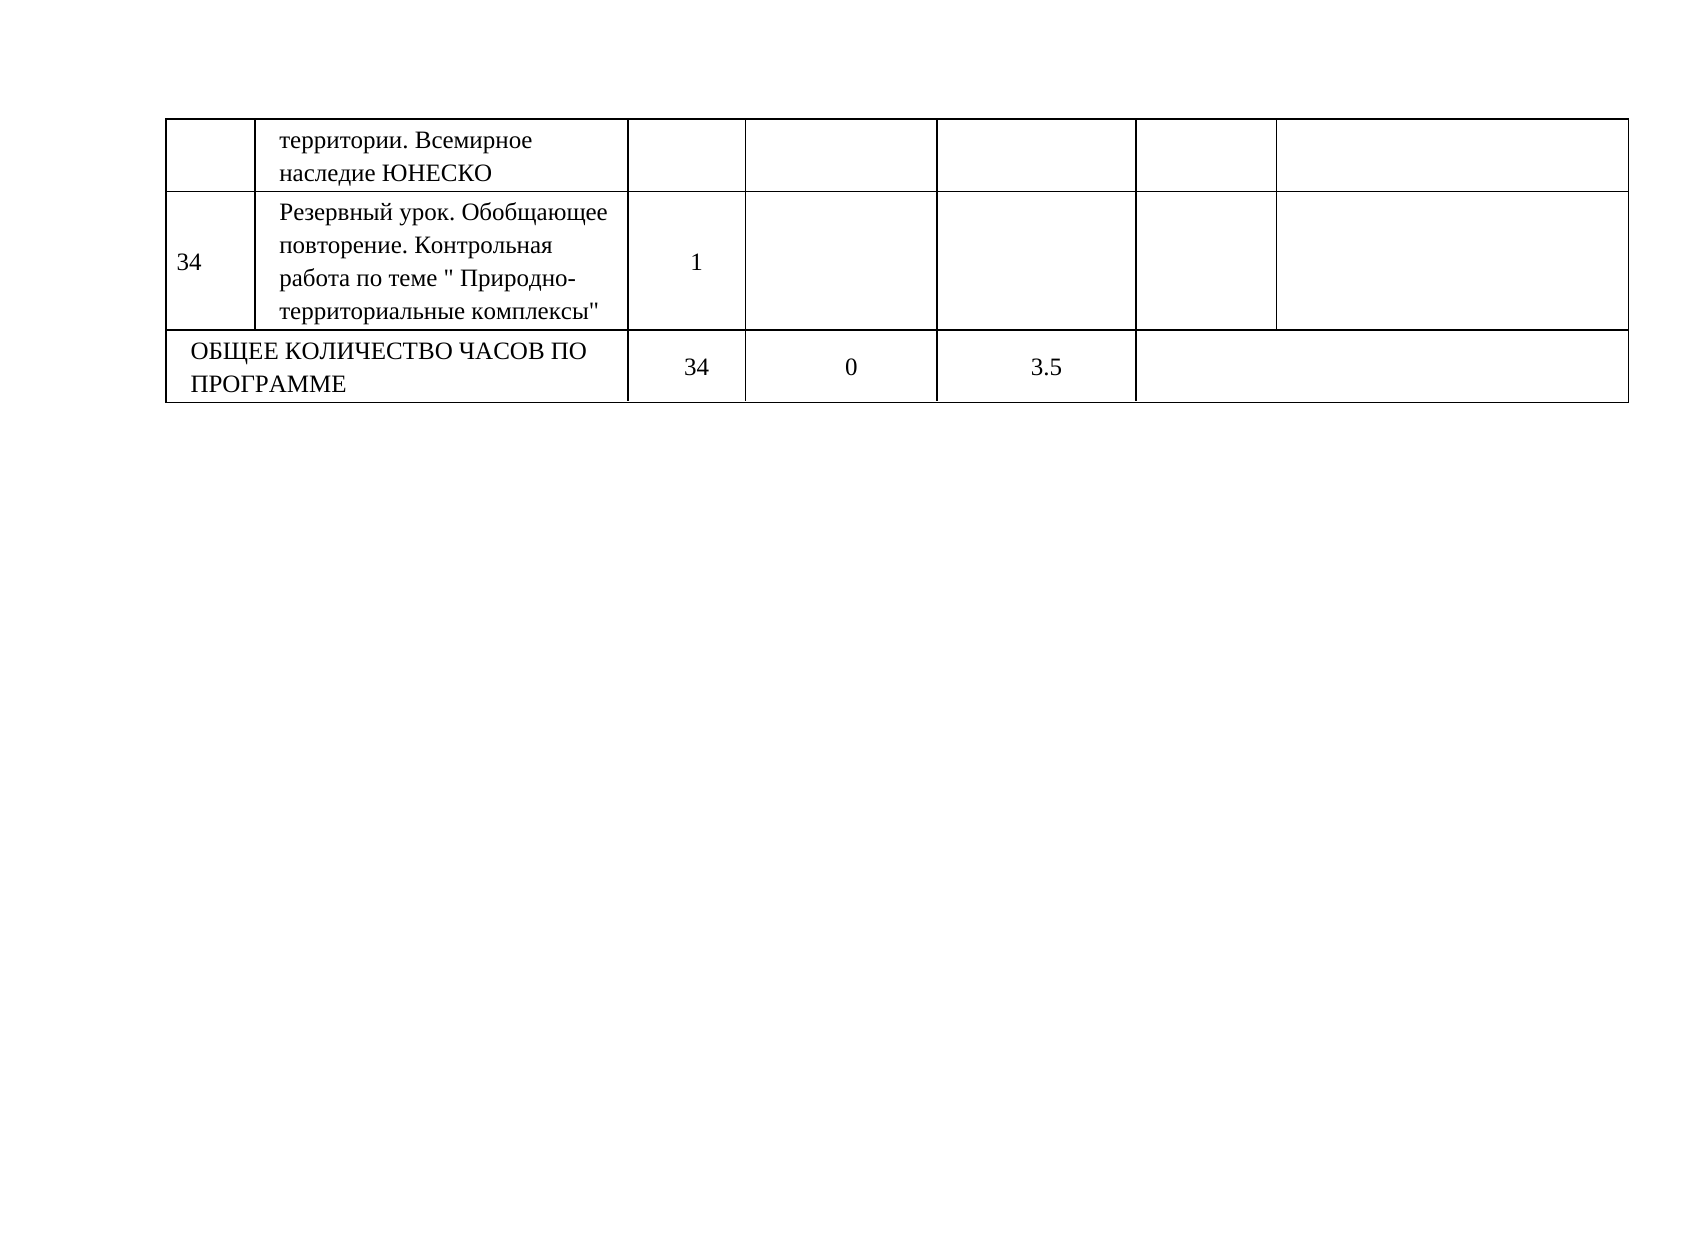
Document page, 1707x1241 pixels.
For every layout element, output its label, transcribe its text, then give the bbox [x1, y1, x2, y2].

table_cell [1277, 120, 1628, 191]
table_cell 34 [629, 331, 745, 401]
table_cell ОБЩЕЕ КОЛИЧЕСТВО ЧАСОВ ПО ПРОГРАММЕ [167, 331, 627, 401]
table_cell [1137, 192, 1276, 329]
table_cell 1 [629, 120, 745, 191]
table_cell 3.5 [938, 331, 1135, 401]
table_cell [1277, 192, 1628, 329]
table_cell Резервный урок. Обобщающее повторение. Контрольная работа по теме " Природно-территориальные комплексы" [256, 192, 627, 329]
table_cell 1 [629, 192, 745, 329]
table_cell [1137, 331, 1628, 401]
table_cell 34 [167, 192, 254, 329]
table_cell [746, 192, 936, 329]
table_cell [1137, 120, 1276, 191]
table_cell [938, 192, 1135, 329]
table_cell [938, 120, 1135, 191]
table_cell 33 [167, 120, 254, 191]
table_cell [746, 120, 936, 191]
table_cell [256, 120, 627, 191]
table_cell 0 [746, 331, 936, 401]
